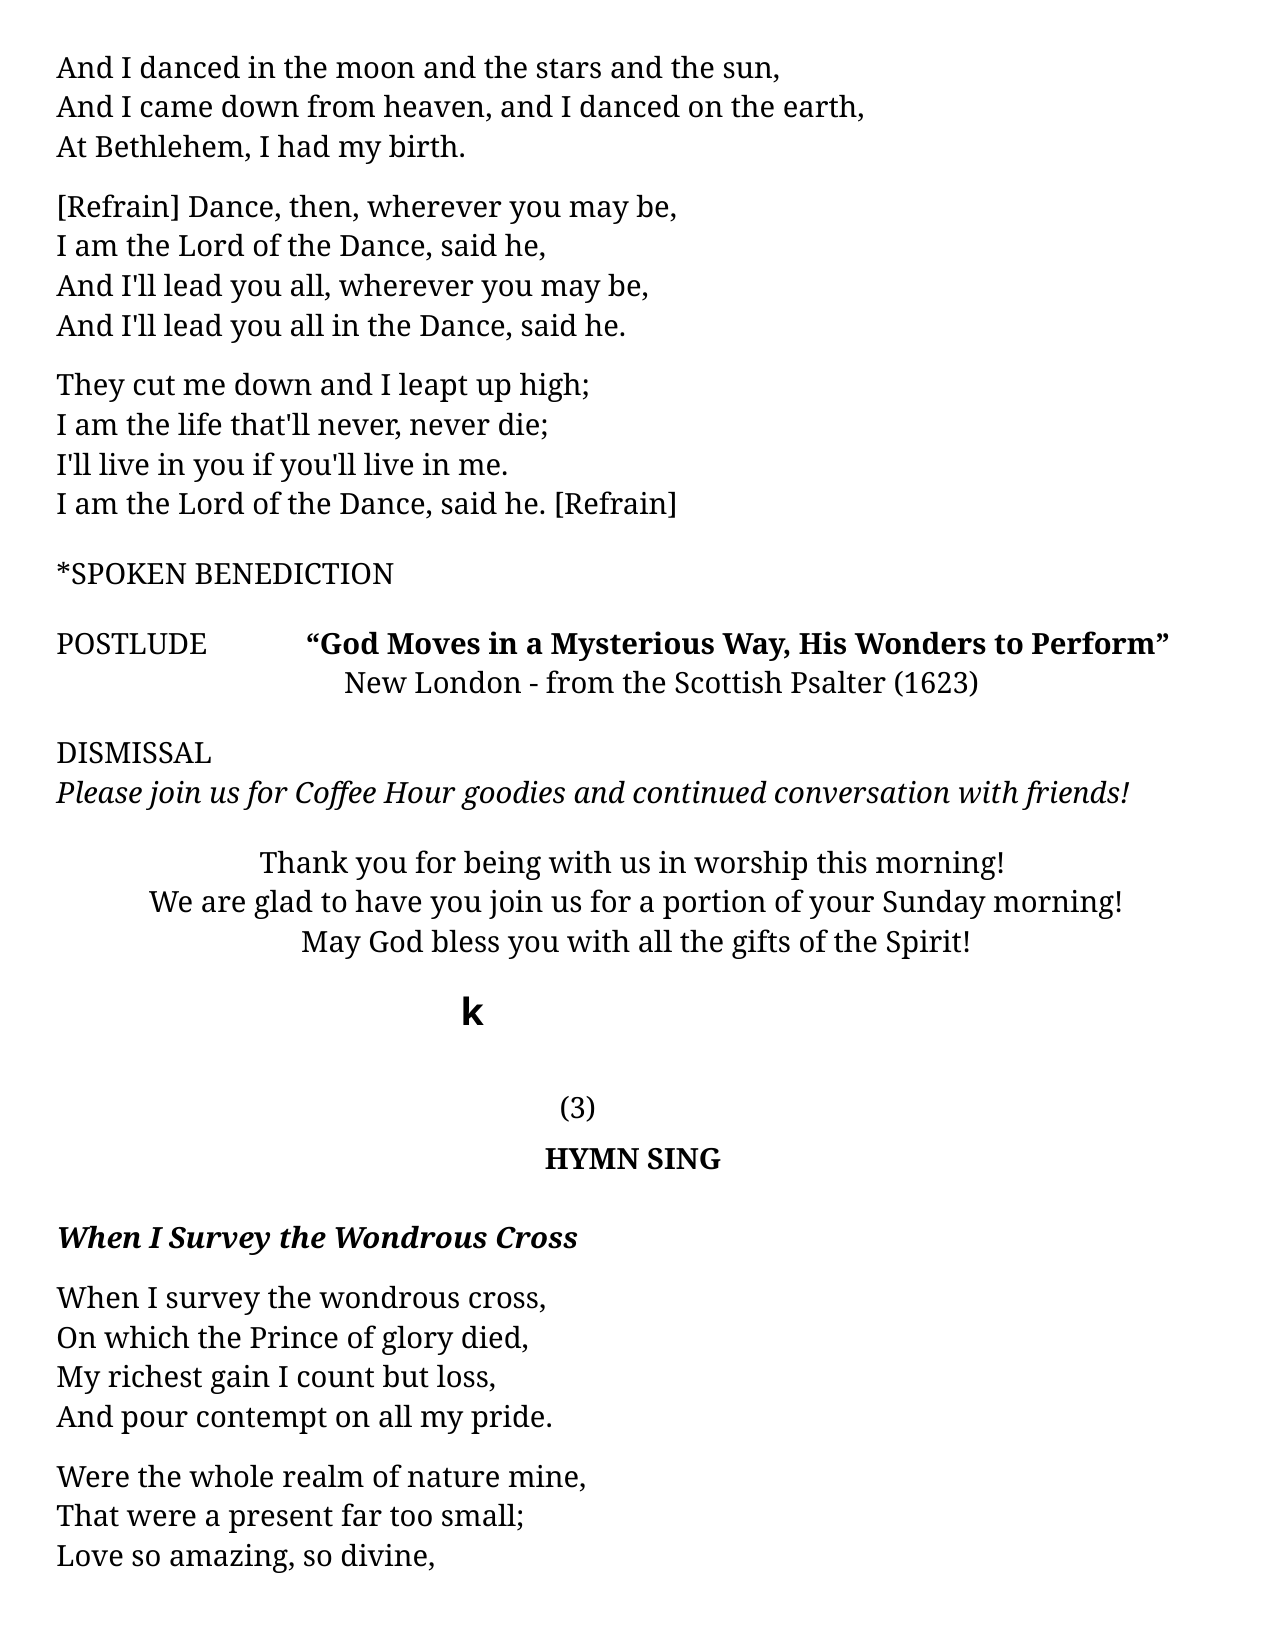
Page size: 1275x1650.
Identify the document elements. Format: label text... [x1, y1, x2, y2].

text That were a present far too small; [56, 1496, 1209, 1535]
text My richest gain I count but loss, [56, 1357, 1209, 1396]
text (3) [56, 1087, 1209, 1127]
text I am the Lord of the Dance, said he, [56, 226, 1209, 265]
text May God bless you with all the gifts of the Spirit! [56, 921, 1209, 961]
text And I danced in the moon and the stars and the sun, [56, 47, 1209, 87]
text They cut me down and I leapt up high; [56, 364, 1209, 404]
text On which the Prince of glory died, [56, 1317, 1209, 1357]
text When I Survey the Wondrous Cross [56, 1218, 1209, 1257]
text Please join us for Coffee Hour goodies and continued conversation with friends! [56, 772, 1209, 812]
text New London - from the Scottish Psalter (1623) [56, 663, 1209, 702]
text DISMISSAL [56, 733, 1209, 772]
text I'll live in you if you'll live in me. [56, 444, 1209, 483]
text [Refrain] Dance, then, wherever you may be, [56, 186, 1209, 226]
text We are glad to have you join us for a portion of your Sunday morning! [56, 882, 1209, 921]
text HYMN SING [56, 1138, 1209, 1178]
text POSTLUDE “God Moves in a Mysterious Way, His Wonders to Perform” [56, 623, 1209, 663]
text And I came down from heaven, and I danced on the earth, [56, 87, 1209, 126]
text When I survey the wondrous cross, [56, 1277, 1209, 1317]
text k [56, 985, 1209, 1036]
text And pour contempt on all my pride. [56, 1396, 1209, 1436]
text I am the life that'll never, never die; [56, 404, 1209, 444]
text Were the whole realm of nature mine, [56, 1456, 1209, 1496]
text And I'll lead you all, wherever you may be, [56, 265, 1209, 305]
text And I'll lead you all in the Dance, said he. [56, 305, 1209, 344]
text At Bethlehem, I had my birth. [56, 126, 1209, 166]
text *SPOKEN BENEDICTION [56, 553, 1209, 593]
text Thank you for being with us in worship this morning! [56, 842, 1209, 882]
text Love so amazing, so divine, [56, 1535, 1209, 1575]
text I am the Lord of the Dance, said he. [Refrain] [56, 483, 1209, 523]
